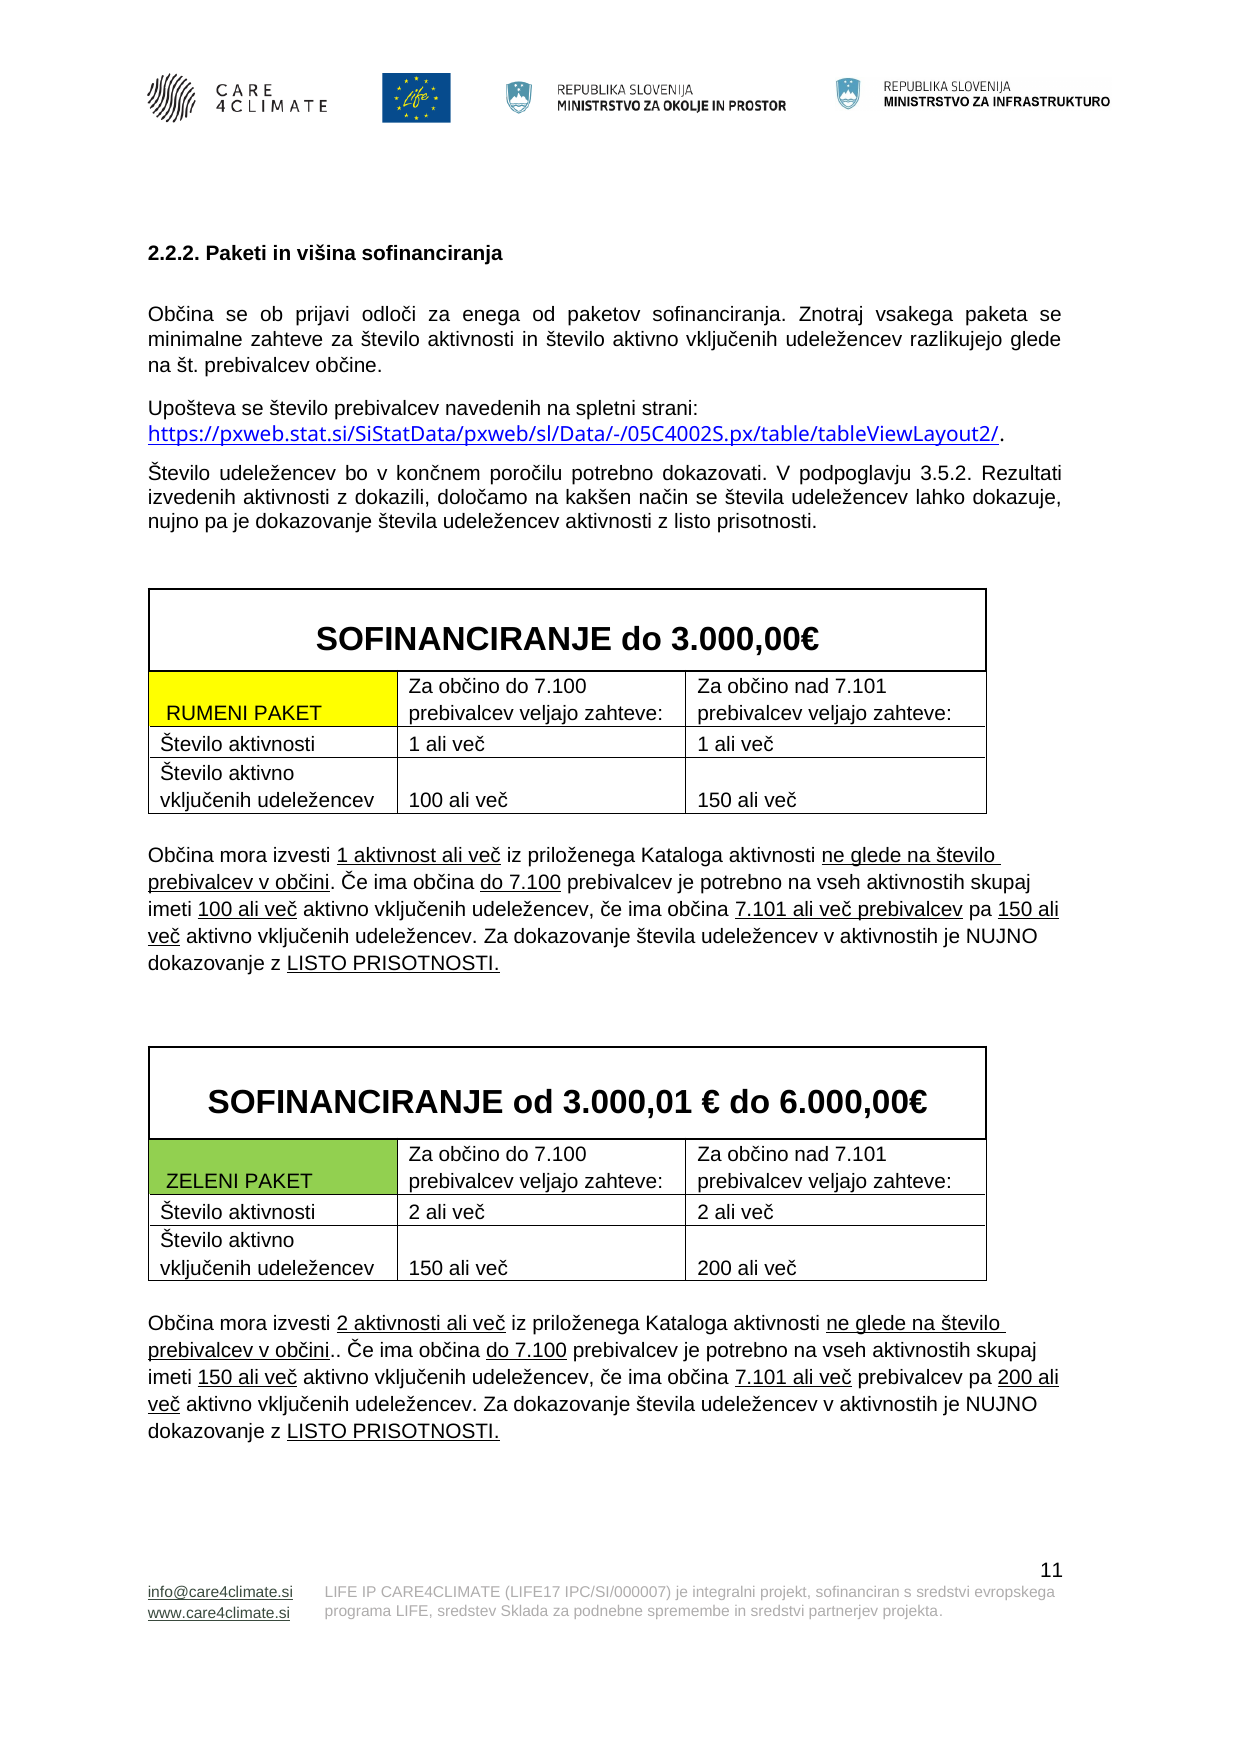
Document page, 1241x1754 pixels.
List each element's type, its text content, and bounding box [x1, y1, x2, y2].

table_cell 150 ali več [686, 757, 986, 812]
table_cell Število aktivno vključenih udeležencev [149, 757, 397, 812]
text Občina mora izvesti 1 aktivnost ali več iz priloženega Kataloga aktivnosti ne glede na število prebivalcev v občini. Če ima občina do 7.100 prebivalcev je potrebno na vseh aktivnostih skupaj imeti 100 ali več aktivno vključenih udeležencev, če ima občina 7.101 ali več prebivalcev pa 150 ali več aktivno vključenih udeležencev. Za dokazovanje števila udeležencev v aktivnostih je NUJNO dokazovanje z LISTO PRISOTNOSTI. [148, 841, 1063, 976]
table_cell Število aktivnosti [149, 726, 397, 757]
table_cell ZELENI PAKET [149, 1140, 397, 1194]
table_cell 1 ali več [398, 727, 685, 757]
table_cell 200 ali več [686, 1225, 986, 1280]
text Število udeležencev bo v končnem poročilu potrebno dokazovati. V podpoglavju 3.5.2. Rezultati izvedenih aktivnosti z dokazili, določamo na kakšen način se števila udeležencev lahko dokazuje, nujno pa je dokazovanje števila udeležencev aktivnosti z listo prisotnosti. [148, 461, 1063, 532]
table_cell 2 ali več [398, 1195, 685, 1225]
text Občina se ob prijavi odloči za enega od paketov sofinanciranja. Znotraj vsakega paketa se minimalne zahteve za število aktivnosti in število aktivno vključenih udeležencev razlikujejo glede na št. prebivalcev občine. [148, 301, 1063, 377]
table_cell Za občino do 7.100 prebivalcev veljajo zahteve: [398, 1140, 685, 1194]
table_cell Za občino nad 7.101 prebivalcev veljajo zahteve: [686, 672, 986, 726]
table_cell Število aktivnosti [149, 1194, 397, 1225]
table_cell 100 ali več [398, 758, 685, 812]
text Občina mora izvesti 2 aktivnosti ali več iz priloženega Kataloga aktivnosti ne glede na število prebivalcev v občini.. Če ima občina do 7.100 prebivalcev je potrebno na vseh aktivnostih skupaj imeti 150 ali več aktivno vključenih udeležencev, če ima občina 7.101 ali več prebivalcev pa 200 ali več aktivno vključenih udeležencev. Za dokazovanje števila udeležencev v aktivnostih je NUJNO dokazovanje z LISTO PRISOTNOSTI. [148, 1308, 1063, 1444]
table_cell 150 ali več [398, 1226, 685, 1280]
subtitle 2.2.2. Paketi in višina sofinanciranja [148, 241, 1063, 265]
picture [147, 73, 786, 123]
picture [835, 77, 1112, 111]
table_cell Za občino nad 7.101 prebivalcev veljajo zahteve: [686, 1140, 986, 1194]
table_cell 1 ali več [686, 726, 986, 757]
table_cell Za občino do 7.100 prebivalcev veljajo zahteve: [398, 672, 685, 726]
table_header SOFINANCIRANJE od 3.000,01 € do 6.000,00€ [150, 1048, 985, 1138]
table_header SOFINANCIRANJE do 3.000,00€ [150, 590, 985, 670]
table_cell RUMENI PAKET [149, 672, 397, 726]
text Upošteva se število prebivalcev navedenih na spletni strani: https://pxweb.stat.si/SiStatData/pxweb/sl/Data/-/05C4002S.px/table/tableViewLayout2/. [148, 396, 1063, 448]
table_cell Število aktivno vključenih udeležencev [149, 1225, 397, 1280]
table_cell 2 ali več [686, 1194, 986, 1225]
